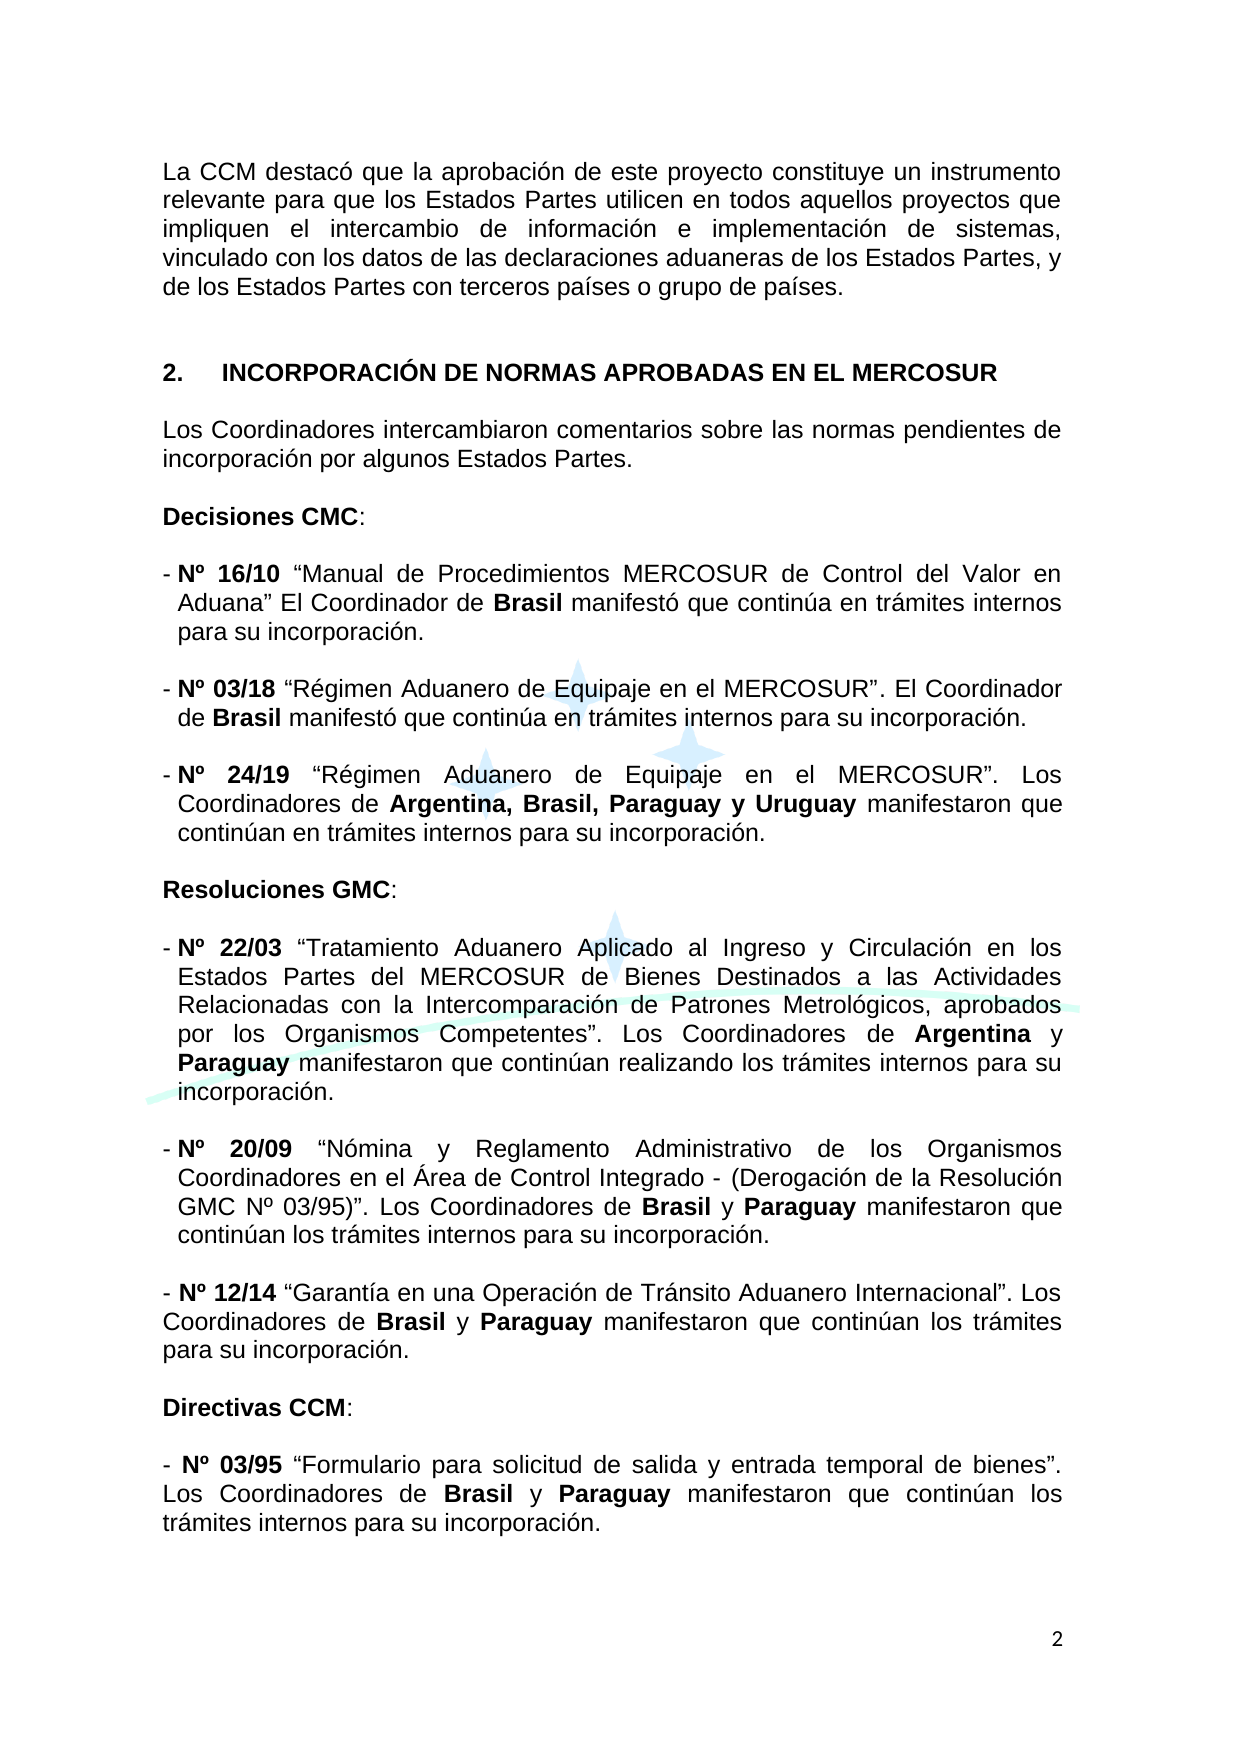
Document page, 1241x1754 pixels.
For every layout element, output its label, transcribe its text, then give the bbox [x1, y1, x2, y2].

list Nº 24/19 “Régimen Aduanero de Equipaje en el MERCOSUR”. Los Coordinadores de Argentina, Brasil, Paraguay y Uruguay manifestaron que continúan en trámites internos para su incorporación. [162, 760, 1063, 846]
list Nº 03/18 “Régimen Aduanero de Equipaje en el MERCOSUR”. El Coordinador de Brasil manifestó que continúa en trámites internos para su incorporación. [162, 674, 1063, 731]
text Los Coordinadores intercambiaron comentarios sobre las normas pendientes de incorporación por algunos Estados Partes. [162, 415, 1063, 473]
list Nº 20/09 “Nómina y Reglamento Administrativo de los Organismos Coordinadores en el Área de Control Integrado - (Derogación de la Resolución GMC Nº 03/95)”. Los Coordinadores de Brasil y Paraguay manifestaron que continúan los trámites internos para su incorporación. [162, 1134, 1063, 1249]
text Resoluciones GMC: [162, 875, 1063, 904]
text Directivas CCM: [162, 1393, 1063, 1421]
text La CCM destacó que la aprobación de este proyecto constituye un instrumento relevante para que los Estados Partes utilicen en todos aquellos proyectos que impliquen el intercambio de información e implementación de sistemas, vinculado con los datos de las declaraciones aduaneras de los Estados Partes, y de los Estados Partes con terceros países o grupo de países. [162, 156, 1063, 300]
list Nº 22/03 “Tratamiento Aduanero Aplicado al Ingreso y Circulación en los Estados Partes del MERCOSUR de Bienes Destinados a las Actividades Relacionadas con la Intercomparación de Patrones Metrológicos, aprobados por los Organismos Competentes”. Los Coordinadores de Argentina y Paraguay manifestaron que continúan realizando los trámites internos para su incorporación. [162, 933, 1063, 1105]
text Decisiones CMC: [162, 501, 1063, 530]
list INCORPORACIÓN DE NORMAS APROBADAS EN EL MERCOSUR [162, 358, 1063, 386]
text - Nº 03/95 “Formulario para solicitud de salida y entrada temporal de bienes”. Los Coordinadores de Brasil y Paraguay manifestaron que continúan los trámites internos para su incorporación. [162, 1450, 1063, 1536]
text - Nº 12/14 “Garantía en una Operación de Tránsito Aduanero Internacional”. Los Coordinadores de Brasil y Paraguay manifestaron que continúan los trámites para su incorporación. [162, 1278, 1063, 1364]
list Nº 16/10 “Manual de Procedimientos MERCOSUR de Control del Valor en Aduana” El Coordinador de Brasil manifestó que continúa en trámites internos para su incorporación. [162, 559, 1063, 645]
